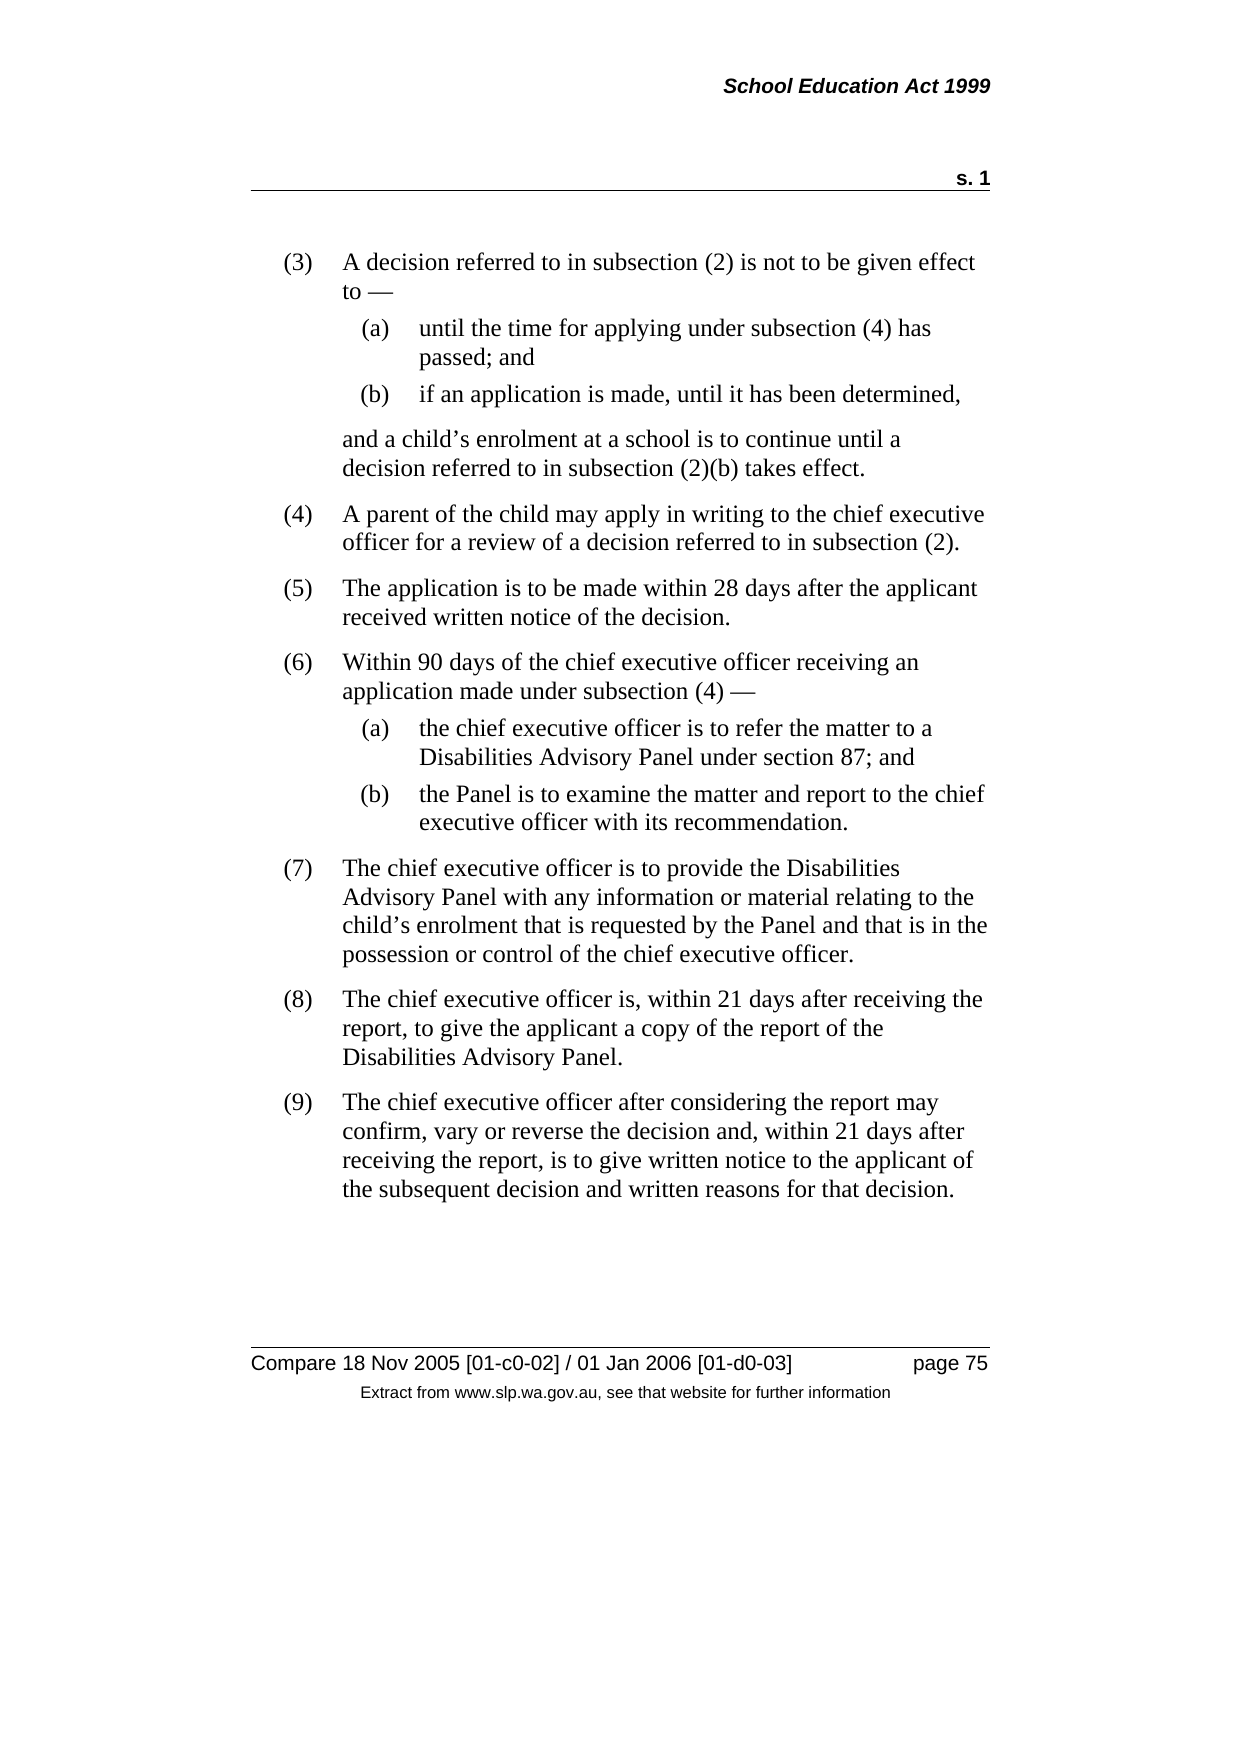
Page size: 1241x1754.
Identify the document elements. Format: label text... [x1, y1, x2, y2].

text (4) A parent of the child may apply in writing to the chief executive officer for a review of a decision referred to in subsection (2). [251, 499, 990, 556]
text (b) if an application is made, until it has been determined, [251, 379, 990, 408]
text (b) the Panel is to examine the matter and report to the chief executive officer with its recommendation. [251, 779, 990, 836]
text (a) until the time for applying under subsection (4) has passed; and [251, 313, 990, 371]
text (7) The chief executive officer is to provide the Disabilities Advisory Panel with any information or material relating to the child’s enrolment that is requested by the Panel and that is in the possession or control of the chief executive officer. [251, 853, 990, 968]
text (5) The application is to be made within 28 days after the applicant received written notice of the decision. [251, 573, 990, 630]
text and a child’s enrolment at a school is to continue until a decision referred to in subsection (2)(b) takes effect. [251, 424, 990, 482]
text (9) The chief executive officer after considering the report may confirm, vary or reverse the decision and, within 21 days after receiving the report, is to give written notice to the applicant of the subsequent decision and written reasons for that decision. [251, 1087, 990, 1202]
text (6) Within 90 days of the chief executive officer receiving an application made under subsection (4) — [251, 647, 990, 704]
text (8) The chief executive officer is, within 21 days after receiving the report, to give the applicant a copy of the report of the Disabilities Advisory Panel. [251, 984, 990, 1071]
text (3) A decision referred to in subsection (2) is not to be given effect to — [251, 247, 990, 305]
text (a) the chief executive officer is to refer the matter to a Disabilities Advisory Panel under section 87; and [251, 713, 990, 770]
